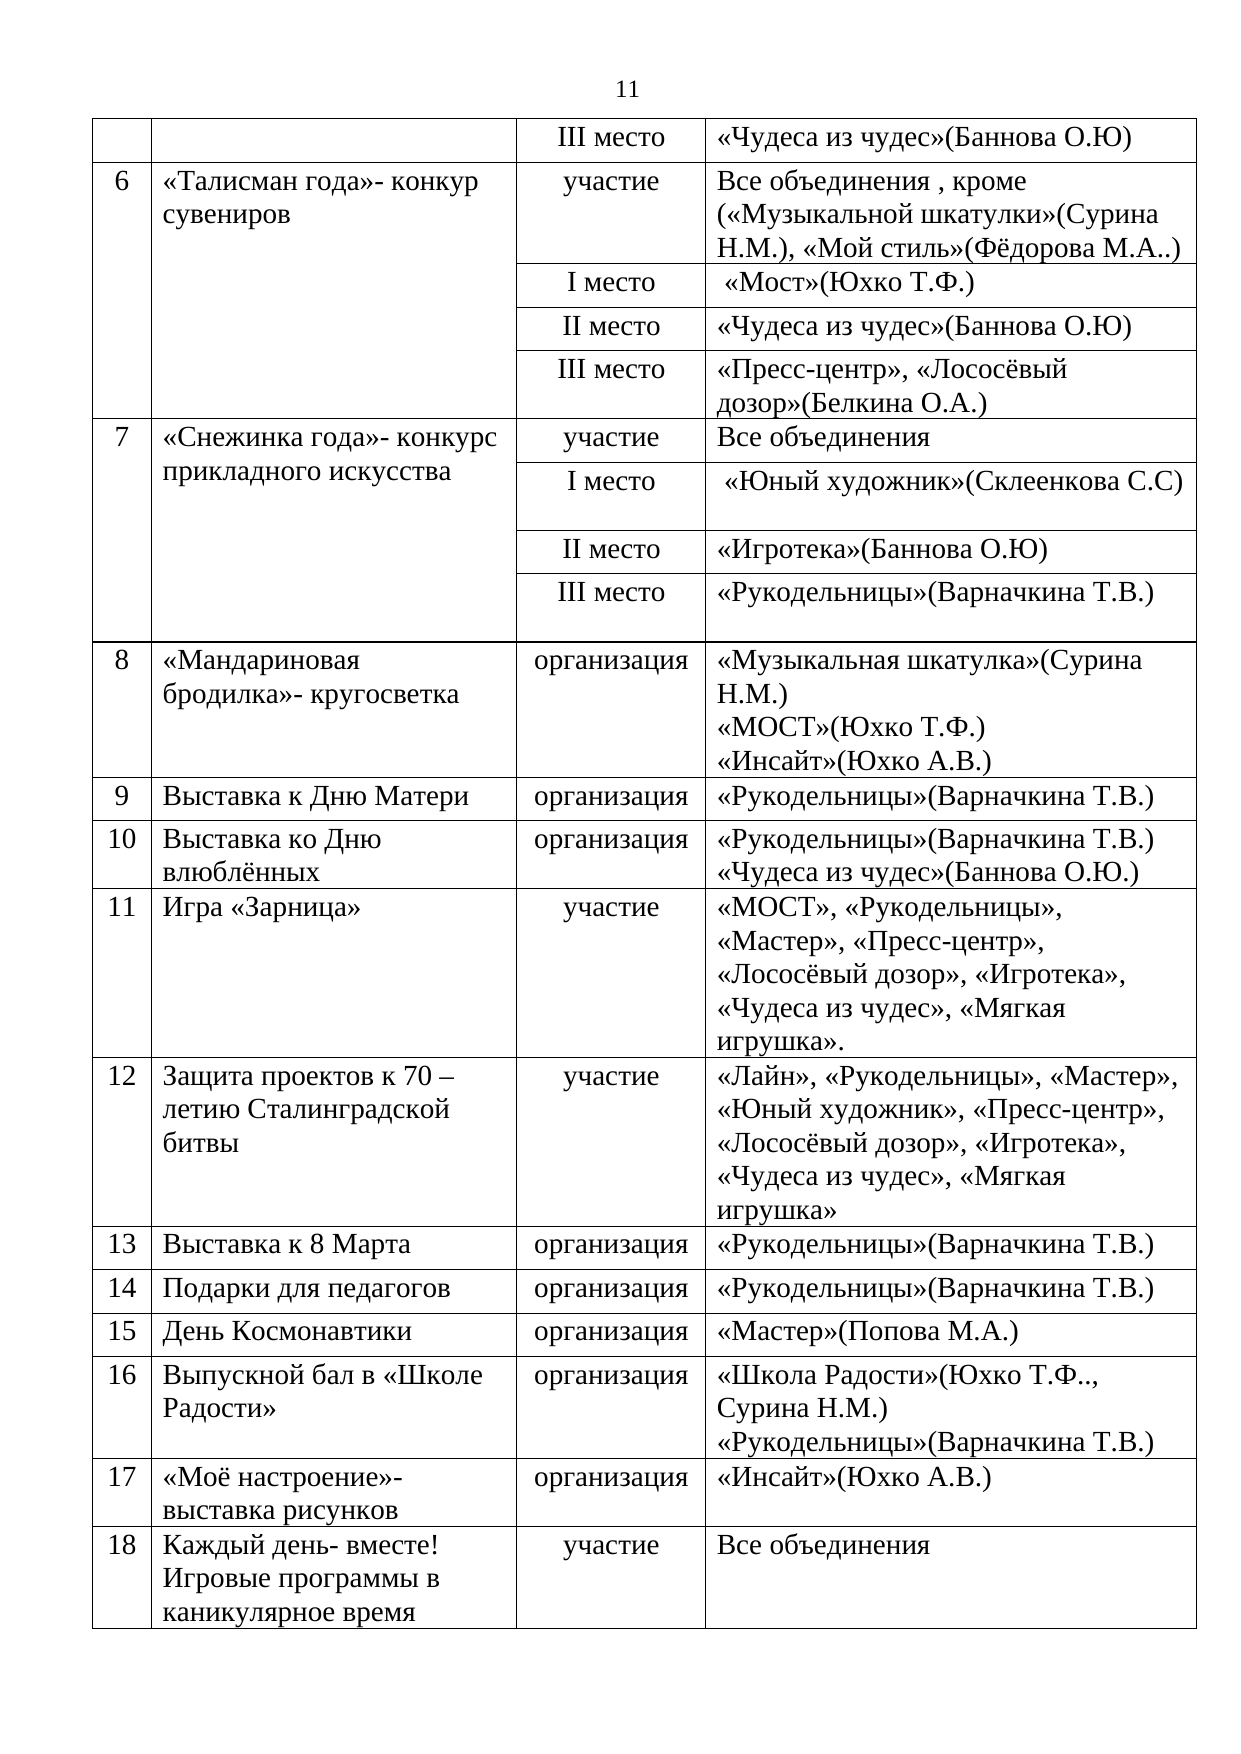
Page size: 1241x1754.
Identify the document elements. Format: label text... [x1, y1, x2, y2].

table_cell День Космонавтики [152, 1314, 516, 1356]
table_cell «Талисман года»- конкур сувениров [152, 163, 516, 418]
table_cell участие [517, 1058, 705, 1226]
table_cell 11 [93, 889, 151, 1057]
table_cell 9 [93, 778, 151, 820]
table_cell участие [517, 163, 705, 263]
table_cell 13 [93, 1227, 151, 1269]
table_cell «Музыкальная шкатулка»(Сурина Н.М.) «МОСТ»(Юхко Т.Ф.) «Инсайт»(Юхко А.В.) [706, 643, 1196, 777]
table_cell организация [517, 821, 705, 888]
table_cell организация [517, 643, 705, 777]
table_cell III место [517, 351, 705, 418]
table_cell 8 [93, 643, 151, 777]
table_cell III место [517, 574, 705, 641]
table_cell «Рукодельницы»(Варначкина Т.В.) [706, 778, 1196, 820]
table_cell «Рукодельницы»(Варначкина Т.В.) «Чудеса из чудес»(Баннова О.Ю.) [706, 821, 1196, 888]
table_cell «МОСТ», «Рукодельницы», «Мастер», «Пресс-центр», «Лососёвый дозор», «Игротека», «Чудеса из чудес», «Мягкая игрушка». [706, 889, 1196, 1057]
table_cell «Мастер»(Попова М.А.) [706, 1314, 1196, 1356]
table_cell 18 [93, 1527, 151, 1627]
table_cell Выставка ко Дню влюблённых [152, 821, 516, 888]
table_cell «Лайн», «Рукодельницы», «Мастер», «Юный художник», «Пресс-центр», «Лососёвый дозор», «Игротека», «Чудеса из чудес», «Мягкая игрушка» [706, 1058, 1196, 1226]
table_cell участие [517, 1527, 705, 1627]
table_cell «Рукодельницы»(Варначкина Т.В.) [706, 1227, 1196, 1269]
table_cell Защита проектов к 70 –летию Сталинградской битвы [152, 1058, 516, 1226]
table_cell II место [517, 308, 705, 350]
table_cell «Юный художник»(Склеенкова С.С) [706, 463, 1196, 530]
table_cell «Рукодельницы»(Варначкина Т.В.) [706, 1270, 1196, 1312]
table_cell «Снежинка года»- конкурс прикладного искусства [152, 419, 516, 641]
table_cell «Мост»(Юхко Т.Ф.) [706, 264, 1196, 307]
table_cell «Школа Радости»(Юхко Т.Ф.., Сурина Н.М.) «Рукодельницы»(Варначкина Т.В.) [706, 1357, 1196, 1458]
table_cell 10 [93, 821, 151, 888]
table_cell организация [517, 1314, 705, 1356]
table_cell «Моё настроение»- выставка рисунков [152, 1459, 516, 1526]
table_cell Все объединения , кроме («Музыкальной шкатулки»(Сурина Н.М.), «Мой стиль»(Фёдорова М.А..) [706, 163, 1196, 263]
table_cell 7 [93, 419, 151, 641]
table_cell 16 [93, 1357, 151, 1458]
table_cell организация [517, 1270, 705, 1312]
table_cell 15 [93, 1314, 151, 1356]
table_cell Все объединения [706, 419, 1196, 462]
table_cell участие [517, 889, 705, 1057]
table_cell организация [517, 778, 705, 820]
table_cell «Рукодельницы»(Варначкина Т.В.) [706, 574, 1196, 641]
table_cell Выставка к 8 Марта [152, 1227, 516, 1269]
table_cell «Пресс-центр», «Лососёвый дозор»(Белкина О.А.) [706, 351, 1196, 418]
table_cell «Мандариновая бродилка»- кругосветка [152, 643, 516, 777]
table_cell организация [517, 1357, 705, 1458]
table_cell «Чудеса из чудес»(Баннова О.Ю) [706, 308, 1196, 350]
table_cell участие [517, 419, 705, 462]
table_cell «Инсайт»(Юхко А.В.) [706, 1459, 1196, 1526]
table_cell «Игротека»(Баннова О.Ю) [706, 531, 1196, 573]
table_cell 14 [93, 1270, 151, 1312]
table_cell Каждый день- вместе! Игровые программы в каникулярное время [152, 1527, 516, 1627]
table_cell 6 [93, 163, 151, 418]
table_cell 17 [93, 1459, 151, 1526]
table_cell II место [517, 531, 705, 573]
table_cell организация [517, 1227, 705, 1269]
table_cell Все объединения [706, 1527, 1196, 1627]
table_cell организация [517, 1459, 705, 1526]
table_cell I место [517, 463, 705, 530]
table_cell «Чудеса из чудес»(Баннова О.Ю) [706, 119, 1196, 162]
table_cell Подарки для педагогов [152, 1270, 516, 1312]
table_cell III место [517, 119, 705, 162]
table_cell 12 [93, 1058, 151, 1226]
table_cell I место [517, 264, 705, 307]
table_cell Выставка к Дню Матери [152, 778, 516, 820]
table_cell Игра «Зарница» [152, 889, 516, 1057]
table_cell Выпускной бал в «Школе Радости» [152, 1357, 516, 1458]
